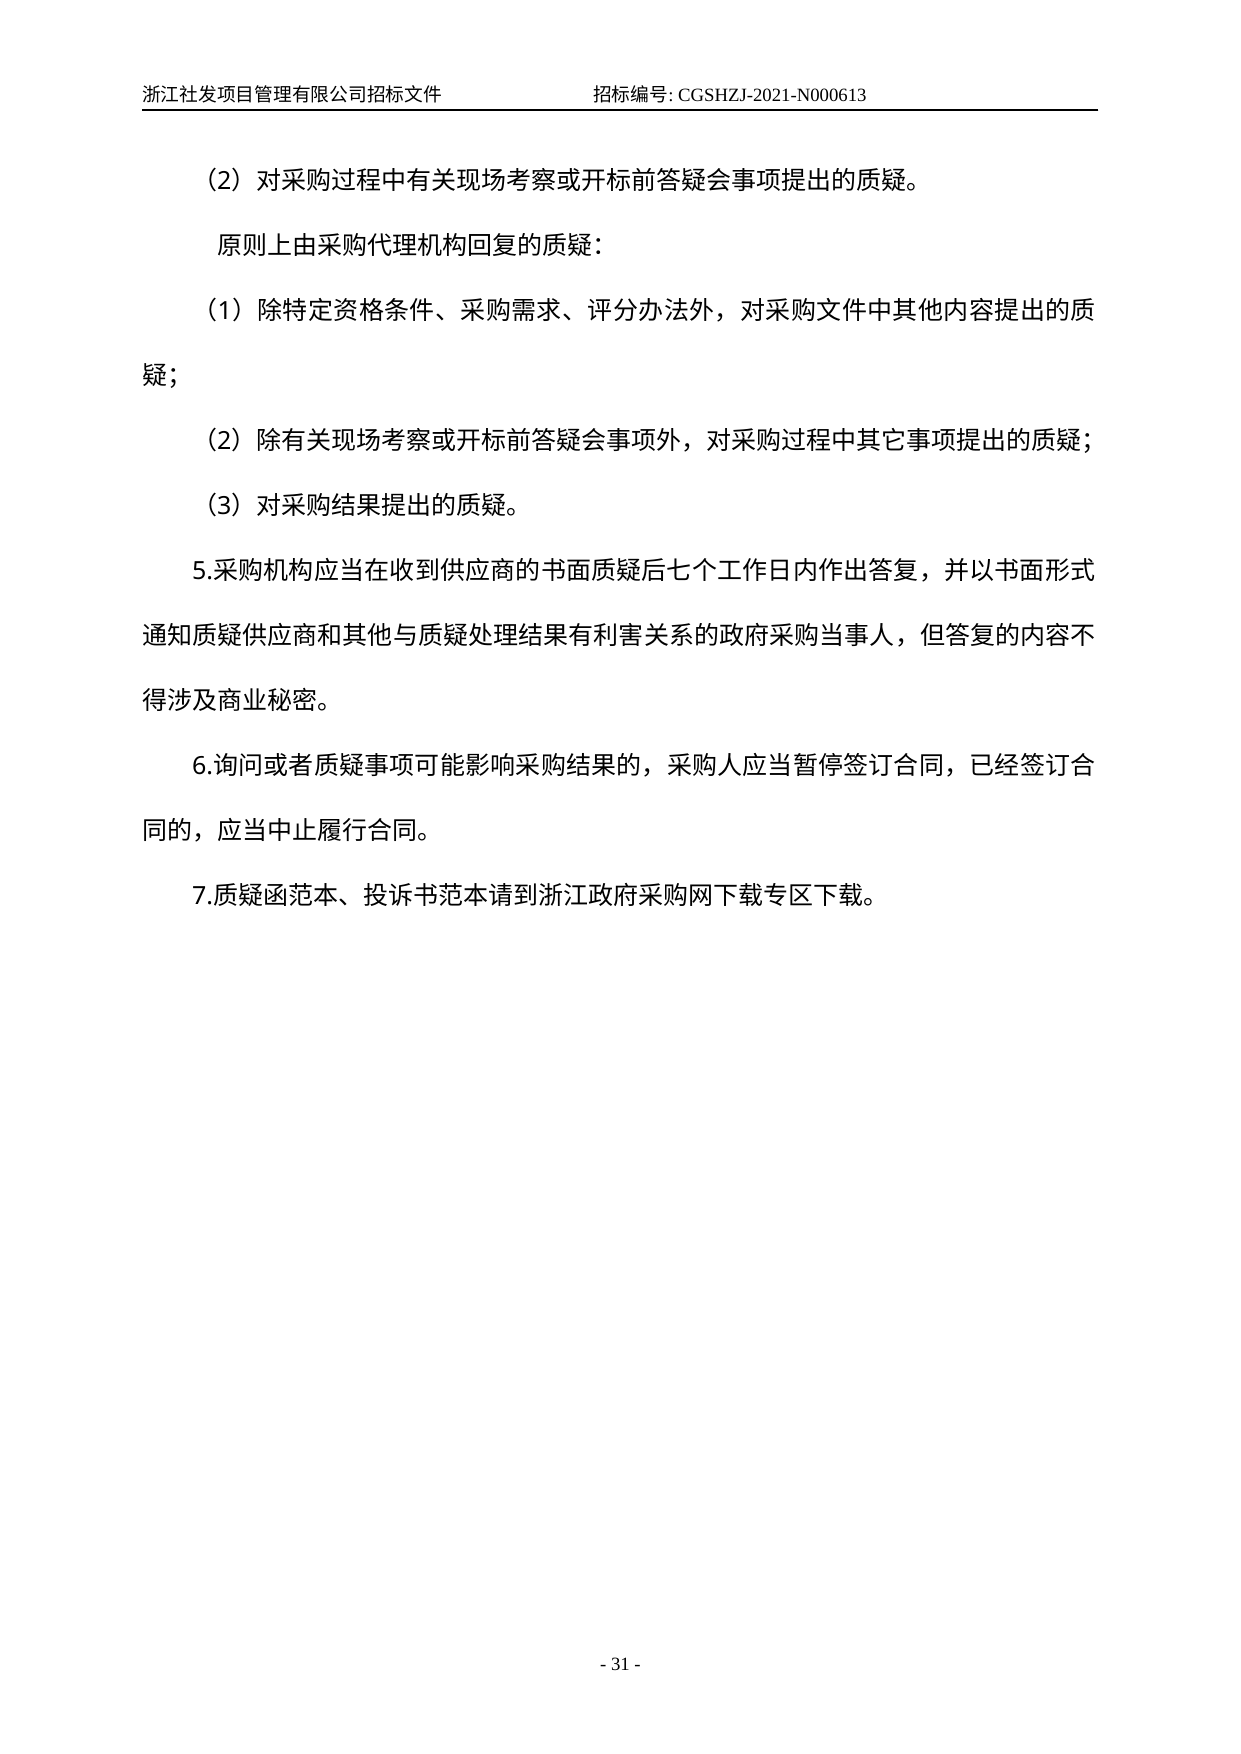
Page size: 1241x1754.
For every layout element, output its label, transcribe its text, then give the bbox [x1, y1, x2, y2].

text 6.询问或者质疑事项可能影响采购结果的，采购人应当暂停签订合同，已经签订合同的，应当中止履行合同。 [142, 731, 1098, 861]
text 5.采购机构应当在收到供应商的书面质疑后七个工作日内作出答复，并以书面形式通知质疑供应商和其他与质疑处理结果有利害关系的政府采购当事人，但答复的内容不得涉及商业秘密。 [142, 536, 1098, 731]
text （1）除特定资格条件、采购需求、评分办法外，对采购文件中其他内容提出的质疑； [142, 276, 1098, 406]
text 7.质疑函范本、投诉书范本请到浙江政府采购网下载专区下载。 [142, 861, 1098, 926]
text （2）对采购过程中有关现场考察或开标前答疑会事项提出的质疑。 [142, 146, 1098, 211]
text （3）对采购结果提出的质疑。 [142, 471, 1098, 536]
text （2）除有关现场考察或开标前答疑会事项外，对采购过程中其它事项提出的质疑； [142, 406, 1098, 471]
text 原则上由采购代理机构回复的质疑： [142, 211, 1098, 276]
